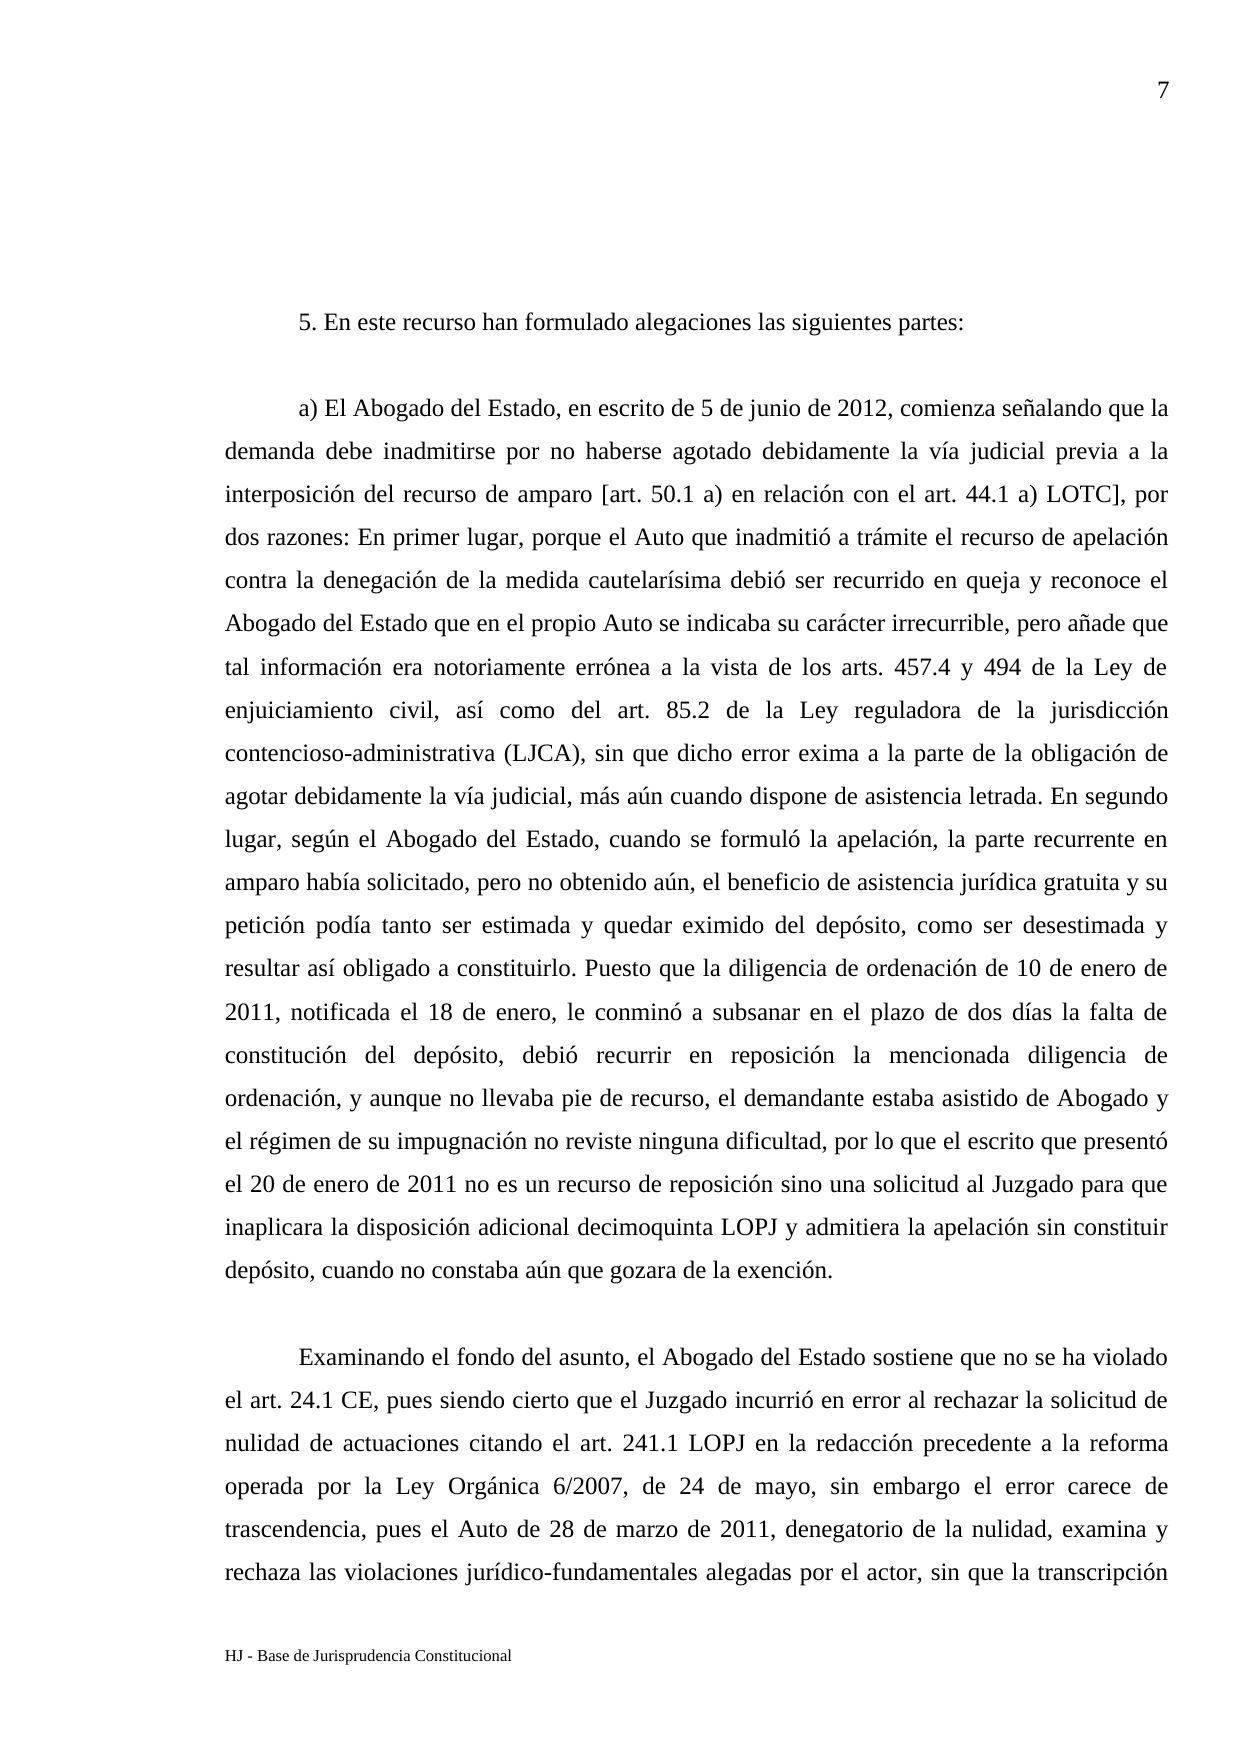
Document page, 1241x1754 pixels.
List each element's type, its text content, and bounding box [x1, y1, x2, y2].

text 5. En este recurso han formulado alegaciones las siguientes partes: [224, 307, 1169, 335]
text a) El Abogado del Estado, en escrito de 5 de junio de 2012, comienza señalando que la demanda debe inadmitirse por no haberse agotado debidamente la vía judicial previa a la interposición del recurso de amparo [art. 50.1 a) en relación con el art. 44.1 a) LOTC], por dos razones: En primer lugar, porque el Auto que inadmitió a trámite el recurso de apelación contra la denegación de la medida cautelarísima debió ser recurrido en queja y reconoce el Abogado del Estado que en el propio Auto se indicaba su carácter irrecurrible, pero añade que tal información era notoriamente errónea a la vista de los arts. 457.4 y 494 de la Ley de enjuiciamiento civil, así como del art. 85.2 de la Ley reguladora de la jurisdicción contencioso-administrativa (LJCA), sin que dicho error exima a la parte de la obligación de agotar debidamente la vía judicial, más aún cuando dispone de asistencia letrada. En segundo lugar, según el Abogado del Estado, cuando se formuló la apelación, la parte recurrente en amparo había solicitado, pero no obtenido aún, el beneficio de asistencia jurídica gratuita y su petición podía tanto ser estimada y quedar eximido del depósito, como ser desestimada y resultar así obligado a constituirlo. Puesto que la diligencia de ordenación de 10 de enero de 2011, notificada el 18 de enero, le conminó a subsanar en el plazo de dos días la falta de constitución del depósito, debió recurrir en reposición la mencionada diligencia de ordenación, y aunque no llevaba pie de recurso, el demandante estaba asistido de Abogado y el régimen de su impugnación no reviste ninguna dificultad, por lo que el escrito que presentó el 20 de enero de 2011 no es un recurso de reposición sino una solicitud al Juzgado para que inaplicara la disposición adicional decimoquinta LOPJ y admitiera la apelación sin constituir depósito, cuando no constaba aún que gozara de la exención. [224, 393, 1169, 1284]
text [224, 1342, 1169, 1586]
